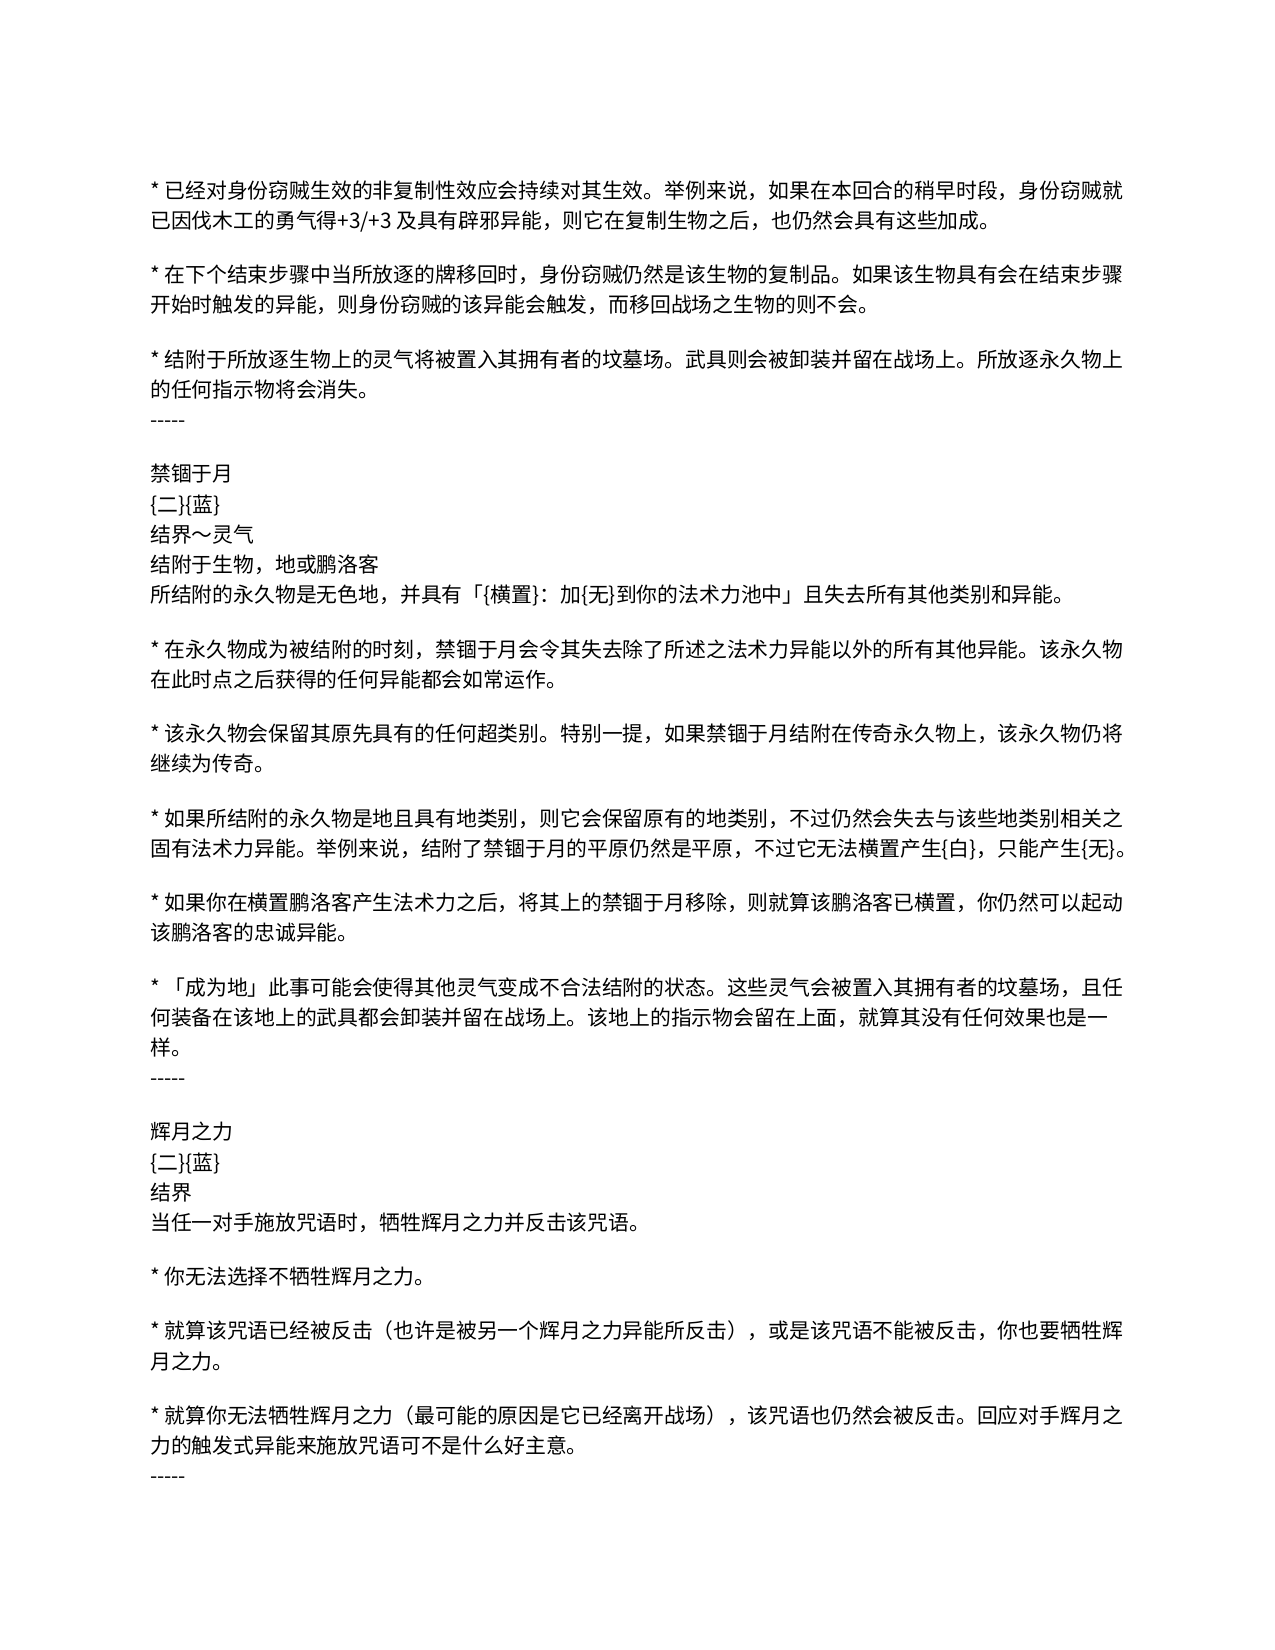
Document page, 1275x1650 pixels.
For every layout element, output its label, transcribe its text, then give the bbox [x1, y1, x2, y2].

text 结附于生物，地或鹏洛客 [150, 548, 1125, 578]
text ----- [150, 1061, 1125, 1092]
text 禁锢于月 [150, 458, 1125, 488]
text ----- [150, 1460, 1125, 1490]
text ----- [150, 403, 1125, 434]
text * 就算你无法牺牲辉月之力（最可能的原因是它已经离开战场），该咒语也仍然会被反击。回应对手辉月之力的触发式异能来施放咒语可不是什么好主意。 [150, 1399, 1125, 1460]
text * 该永久物会保留其原先具有的任何超类别。特别一提，如果禁锢于月结附在传奇永久物上，该永久物仍将继续为传奇。 [150, 717, 1125, 778]
text {二}{蓝} [150, 488, 1125, 518]
text 辉月之力 [150, 1116, 1125, 1146]
text {二}{蓝} [150, 1146, 1125, 1176]
text * 结附于所放逐生物上的灵气将被置入其拥有者的坟墓场。武具则会被卸装并留在战场上。所放逐永久物上的任何指示物将会消失。 [150, 343, 1125, 403]
text 当任一对手施放咒语时，牺牲辉月之力并反击该咒语。 [150, 1206, 1125, 1236]
text * 如果所结附的永久物是地且具有地类别，则它会保留原有的地类别，不过仍然会失去与该些地类别相关之固有法术力异能。举例来说，结附了禁锢于月的平原仍然是平原，不过它无法横置产生{白}，只能产生{无}。 [150, 802, 1125, 862]
text * 如果你在横置鹏洛客产生法术力之后，将其上的禁锢于月移除，则就算该鹏洛客已横置，你仍然可以起动该鹏洛客的忠诚异能。 [150, 886, 1125, 947]
text 结界 [150, 1176, 1125, 1206]
text * 在永久物成为被结附的时刻，禁锢于月会令其失去除了所述之法术力异能以外的所有其他异能。该永久物在此时点之后获得的任何异能都会如常运作。 [150, 633, 1125, 693]
text * 已经对身份窃贼生效的非复制性效应会持续对其生效。举例来说，如果在本回合的稍早时段，身份窃贼就已因伐木工的勇气得+3/+3及具有辟邪异能，则它在复制生物之后，也仍然会具有这些加成。 [150, 174, 1125, 234]
text * 就算该咒语已经被反击（也许是被另一个辉月之力异能所反击），或是该咒语不能被反击，你也要牺牲辉月之力。 [150, 1315, 1125, 1375]
text 所结附的永久物是无色地，并具有「{横置}：加{无}到你的法术力池中」且失去所有其他类别和异能。 [150, 578, 1125, 609]
text * 「成为地」此事可能会使得其他灵气变成不合法结附的状态。这些灵气会被置入其拥有者的坟墓场，且任何装备在该地上的武具都会卸装并留在战场上。该地上的指示物会留在上面，就算其没有任何效果也是一样。 [150, 971, 1125, 1061]
text * 在下个结束步骤中当所放逐的牌移回时，身份窃贼仍然是该生物的复制品。如果该生物具有会在结束步骤开始时触发的异能，则身份窃贼的该异能会触发，而移回战场之生物的则不会。 [150, 258, 1125, 319]
text * 你无法选择不牺牲辉月之力。 [150, 1261, 1125, 1291]
text 结界～灵气 [150, 518, 1125, 548]
